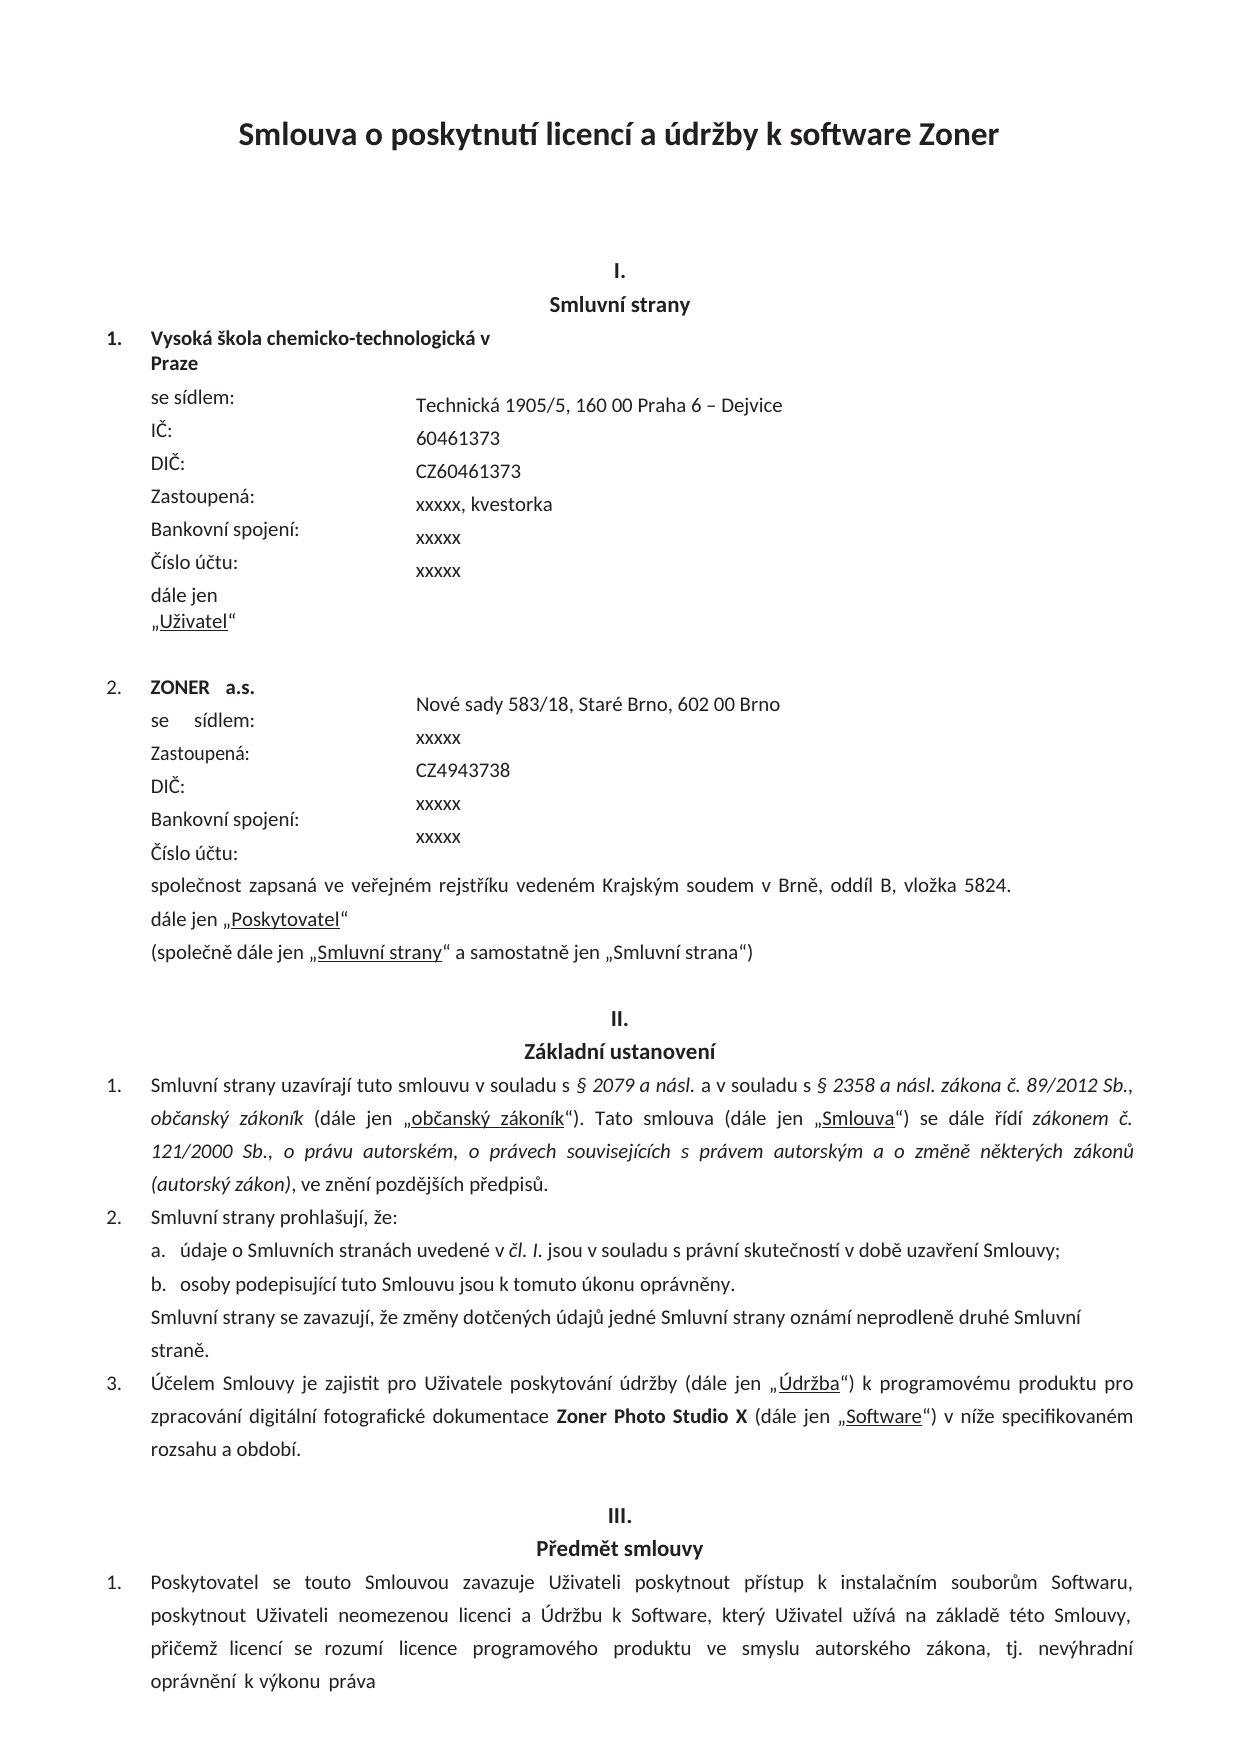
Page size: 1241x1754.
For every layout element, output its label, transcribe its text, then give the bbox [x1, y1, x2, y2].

text Smlouva o poskytnutí licencí a údržby k software Zoner [238, 113, 1144, 154]
list Poskytovatel se touto Smlouvou zavazuje Uživateli poskytnout přístup k instalačním souborům Softwaru, poskytnout Uživateli neomezenou licenci a Údržbu k Software, který Uživatel užívá na základě této Smlouvy, přičemž licencí se rozumí licence programového produktu ve smyslu autorského zákona, tj. nevýhradní oprávnění k výkonu práva [106, 1569, 1134, 1694]
text společnost zapsaná ve veřejném rejstříku vedeném Krajským soudem v Brně, oddíl B, vložka 5824. dále jen „Poskytovatel“ [151, 873, 1013, 931]
text xxxxx xxxxx [416, 790, 463, 849]
text (společně dále jen „Smluvní strany“ a samostatně jen „Smluvní strana“) [151, 939, 1144, 964]
list osoby podepisující tuto Smlouvu jsou k tomuto úkonu oprávněny. [151, 1271, 1144, 1296]
text Nové sady 583/18, Staré Brno, 602 00 Brno [416, 691, 1144, 716]
text xxxxx [416, 557, 1144, 583]
text Bankovní spojení: Číslo účtu: [151, 807, 302, 865]
text se sídlem: IČ: [151, 384, 237, 442]
text CZ60461373 [416, 458, 1144, 483]
list ZONER a.s. se sídlem: Zastoupená: DIČ: [106, 674, 255, 799]
text xxxxx [416, 724, 1144, 749]
text Předmět smlouvy [522, 1534, 717, 1562]
text Smluvní strany se zavazují, že změny dotčených údajů jedné Smluvní strany oznámí neprodleně druhé Smluvní straně. [151, 1304, 1083, 1363]
text Zastoupená: Bankovní spojení: Číslo účtu: [151, 483, 307, 575]
list Smluvní strany uzavírají tuto smlouvu v souladu s § 2079 a násl. a v souladu s § 2358 a násl. zákona č. 89/2012 Sb., občanský zákoník (dále jen „občanský zákoník“). Tato smlouva (dále jen „Smlouva“) se dále řídí zákonem č. 121/2000 Sb., o právu autorském, o právech souvisejících s právem autorským a o změně některých zákonů (autorský zákon), ve znění pozdějších předpisů. [106, 1072, 1134, 1197]
text CZ4943738 [416, 757, 1144, 783]
subtitle II. [522, 1004, 717, 1032]
text Technická 1905/5, 160 00 Praha 6 – Dejvice 60461373 [416, 392, 785, 450]
text Základní ustanovení [522, 1037, 717, 1065]
subtitle Smluvní strany [547, 290, 692, 318]
text xxxxx, kvestorka xxxxx [416, 491, 555, 550]
subtitle III. [522, 1501, 718, 1529]
text DIČ: [151, 450, 307, 475]
subtitle Vysoká škola chemicko-technologická v Praze [106, 325, 542, 376]
list Účelem Smlouvy je zajistit pro Uživatele poskytování údržby (dále jen „Údržba“) k programovému produktu pro zpracování digitální fotografické dokumentace Zoner Photo Studio X (dále jen „Software“) v níže specifikovaném rozsahu a období. [106, 1370, 1134, 1462]
text dále jen „Uživatel“ [151, 583, 307, 633]
list Smluvní strany prohlašují, že: [106, 1204, 1144, 1230]
list údaje o Smluvních stranách uvedené v čl. I. jsou v souladu s právní skutečností v době uzavření Smlouvy; [151, 1238, 1144, 1263]
text I. [547, 257, 692, 285]
